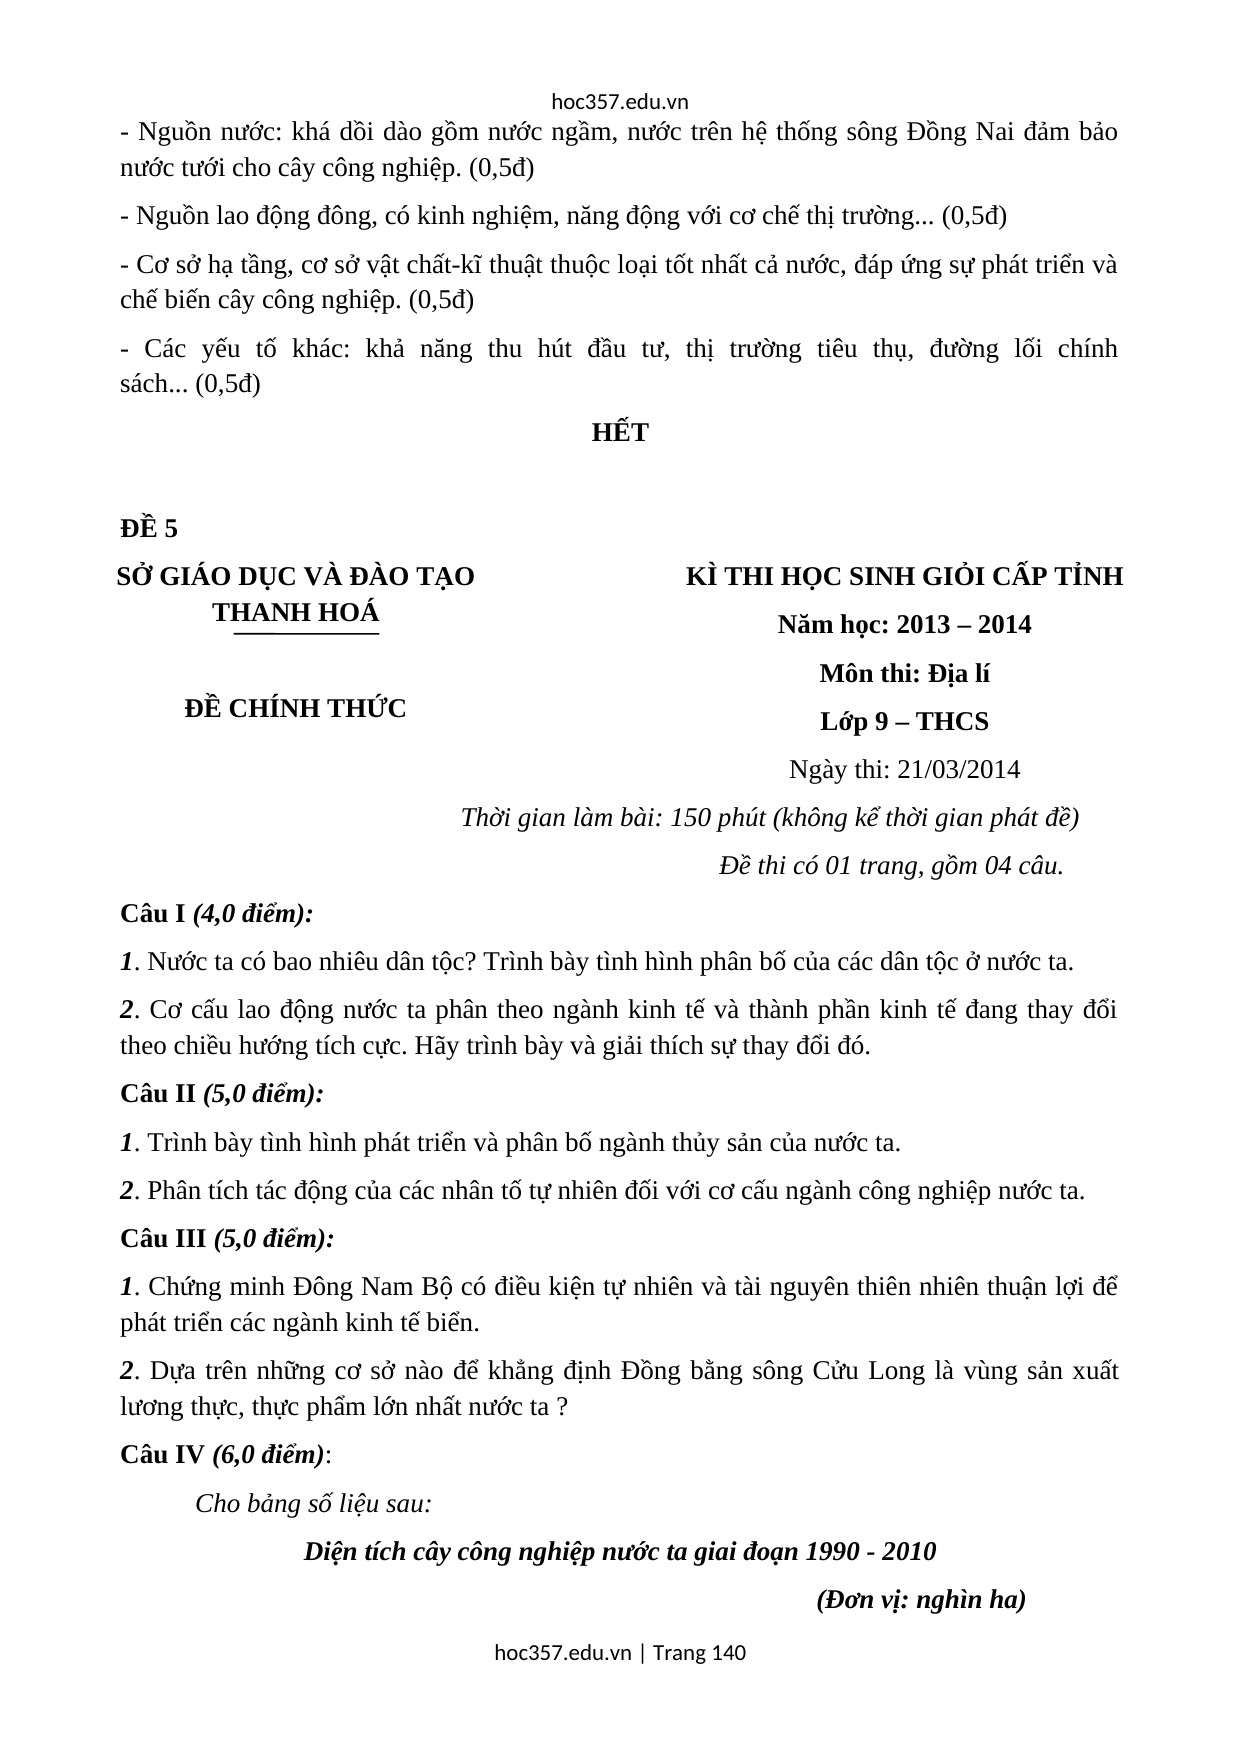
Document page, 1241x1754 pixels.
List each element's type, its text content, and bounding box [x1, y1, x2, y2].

text 1. Chứng minh Đông Nam Bộ có điều kiện tự nhiên và tài nguyên thiên nhiên thuận lợi để phát triển các ngành kinh tế biển. [120, 1271, 1120, 1337]
text 2. Cơ cấu lao động nước ta phân theo ngành kinh tế và thành phần kinh tế đang thay đổi theo chiều hướng tích cực. Hãy trình bày và giải thích sự thay đổi đó. [120, 994, 1120, 1061]
text - Các yếu tố khác: khả năng thu hút đầu tư, thị trường tiêu thụ, đường lối chính sách... (0,5đ) [120, 332, 1120, 398]
text Diện tích cây công nghiệp nước ta giai đoạn 1990 - 2010 [120, 1535, 1120, 1566]
text 2. Phân tích tác động của các nhân tố tự nhiên đối với cơ cấu ngành công nghiệp nước ta. [120, 1174, 1120, 1205]
text Cho bảng số liệu sau: [120, 1487, 1120, 1518]
text - Cơ sở hạ tầng, cơ sở vật chất-kĩ thuật thuộc loại tốt nhất cả nước, đáp ứng sự phát triển và chế biến cây công nghiệp. (0,5đ) [120, 248, 1120, 314]
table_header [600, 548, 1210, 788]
text 2. Dựa trên những cơ sở nào để khẳng định Đồng bằng sông Cửu Long là vùng sản xuất lương thực, thực phẩm lớn nhất nước ta ? [120, 1354, 1120, 1421]
text Câu I (4,0 điểm): [120, 897, 1120, 928]
text Câu II (5,0 điểm): [120, 1078, 1120, 1109]
text 1. Trình bày tình hình phát triển và phân bố ngành thủy sản của nước ta. [120, 1126, 1120, 1157]
text HẾT [120, 416, 1120, 447]
text Đề thi có 01 trang, gồm 04 câu. [420, 849, 1120, 880]
text (Đơn vị: nghìn ha) [120, 1583, 1120, 1614]
text ĐỀ 5 [120, 512, 1120, 543]
text Thời gian làm bài: 150 phút (không kể thời gian phát đề) [420, 801, 1120, 832]
text 1. Nước ta có bao nhiêu dân tộc? Trình bày tình hình phân bố của các dân tộc ở nước ta. [120, 945, 1120, 977]
text - Nguồn lao động đông, có kinh nghiệm, năng động với cơ chế thị trường... (0,5đ) [120, 199, 1120, 231]
text Câu IV (6,0 điểm): [120, 1438, 1120, 1469]
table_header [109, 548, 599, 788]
text - Nguồn nước: khá dồi dào gồm nước ngầm, nước trên hệ thống sông Đồng Nai đảm bảo nước tưới cho cây công nghiệp. (0,5đ) [120, 116, 1120, 182]
text Câu III (5,0 điểm): [120, 1222, 1120, 1253]
